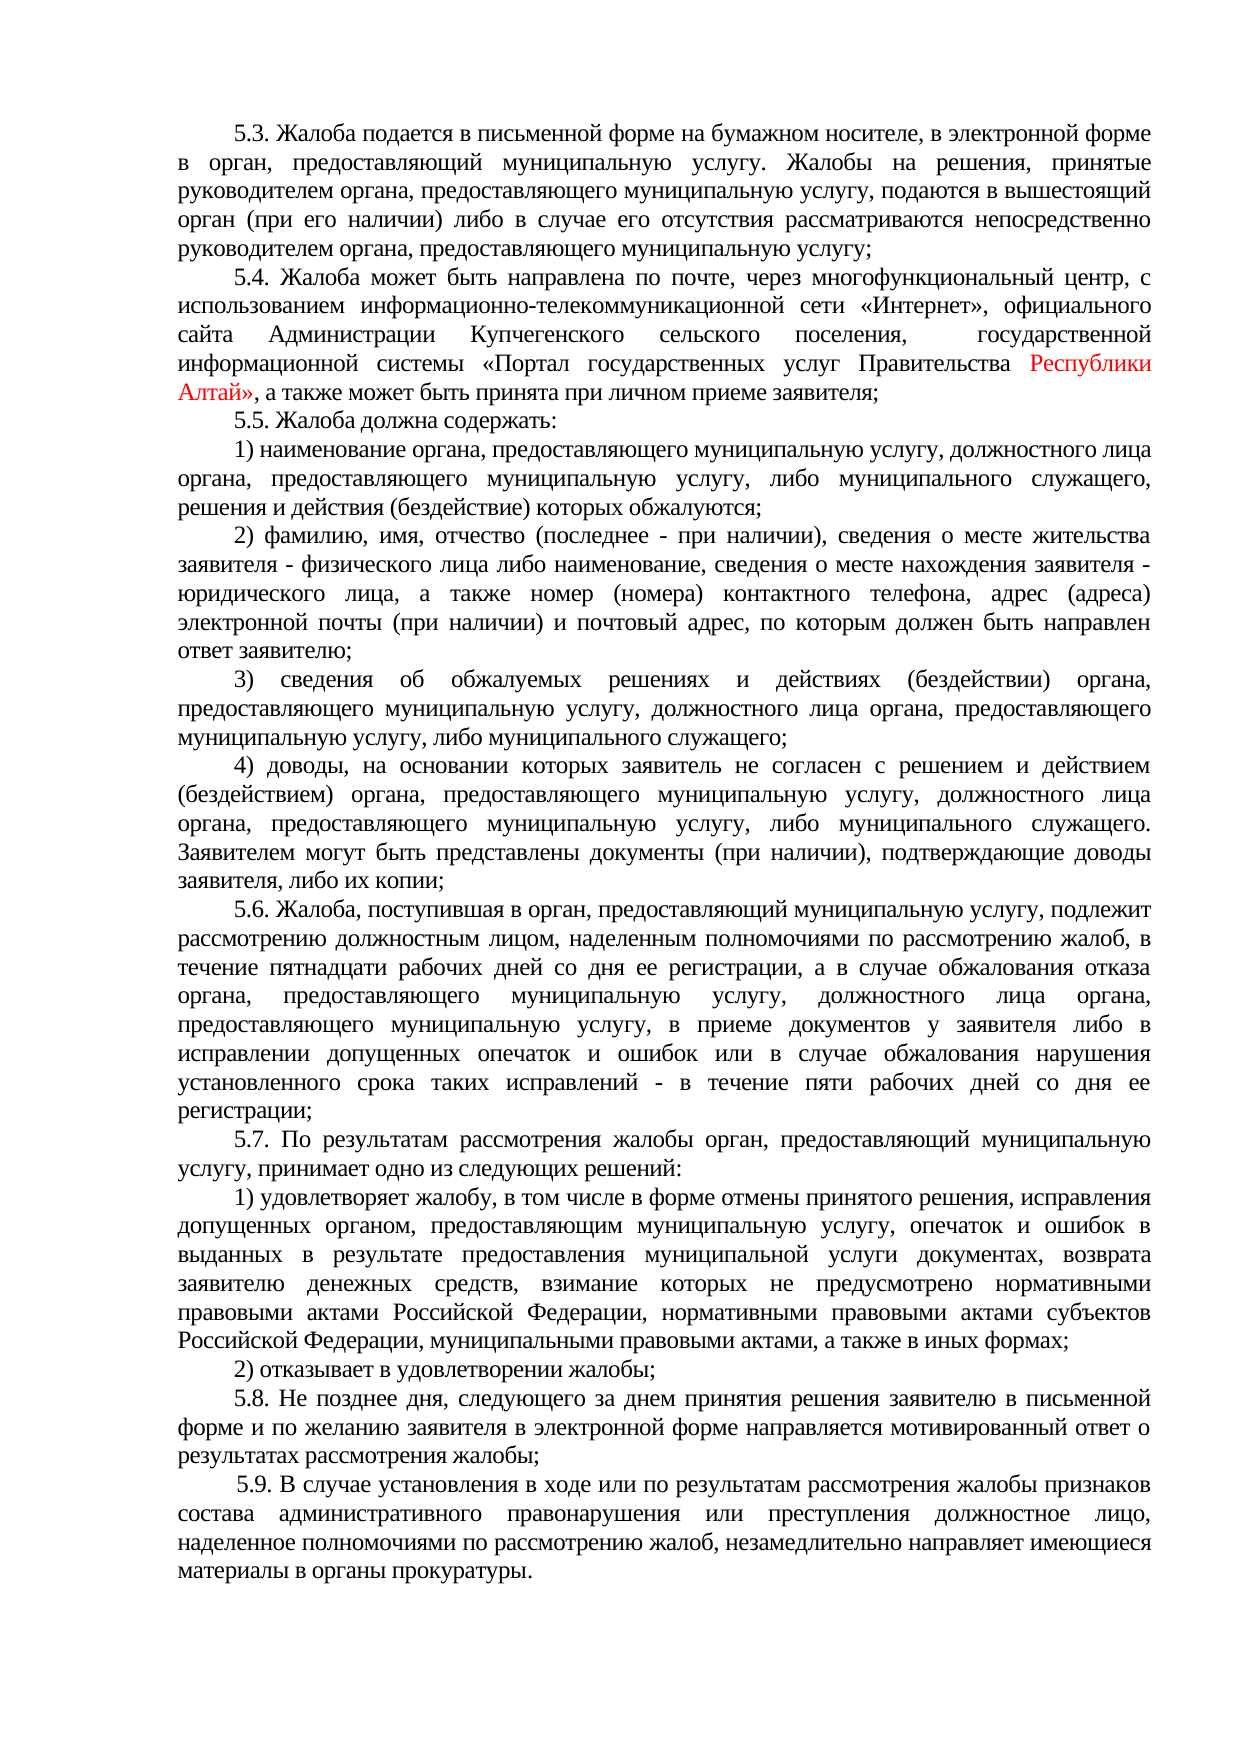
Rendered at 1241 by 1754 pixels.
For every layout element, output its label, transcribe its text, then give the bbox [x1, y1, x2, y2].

text 2) отказывает в удовлетворении жалобы; [177, 1354, 1152, 1383]
text 5.6. Жалоба, поступившая в орган, предоставляющий муниципальную услугу, подлежит рассмотрению должностным лицом, наделенным полномочиями по рассмотрению жалоб, в течение пятнадцати рабочих дней со дня ее регистрации, а в случае обжалования отказа органа, предоставляющего муниципальную услугу, должностного лица органа, предоставляющего муниципальную услугу, в приеме документов у заявителя либо в исправлении допущенных опечаток и ошибок или в случае обжалования нарушения установленного срока таких исправлений - в течение пяти рабочих дней со дня ее регистрации; [177, 894, 1152, 1124]
text 5.9. В случае установления в ходе или по результатам рассмотрения жалобы признаков состава административного правонарушения или преступления должностное лицо, наделенное полномочиями по рассмотрению жалоб, незамедлительно направляет имеющиеся материалы в органы прокуратуры. [177, 1469, 1152, 1584]
text 4) доводы, на основании которых заявитель не согласен с решением и действием (бездействием) органа, предоставляющего муниципальную услугу, должностного лица органа, предоставляющего муниципальную услугу, либо муниципального служащего. Заявителем могут быть представлены документы (при наличии), подтверждающие доводы заявителя, либо их копии; [177, 751, 1152, 894]
text 5.8. Не позднее дня, следующего за днем принятия решения заявителю в письменной форме и по желанию заявителя в электронной форме направляется мотивированный ответ о результатах рассмотрения жалобы; [177, 1383, 1152, 1469]
text 1) наименование органа, предоставляющего муниципальную услугу, должностного лица органа, предоставляющего муниципальную услугу, либо муниципального служащего, решения и действия (бездействие) которых обжалуются; [177, 434, 1152, 521]
text 1) удовлетворяет жалобу, в том числе в форме отмены принятого решения, исправления допущенных органом, предоставляющим муниципальную услугу, опечаток и ошибок в выданных в результате предоставления муниципальной услуги документах, возврата заявителю денежных средств, взимание которых не предусмотрено нормативными правовыми актами Российской Федерации, нормативными правовыми актами субъектов Российской Федерации, муниципальными правовыми актами, а также в иных формах; [177, 1182, 1152, 1354]
text 3) сведения об обжалуемых решениях и действиях (бездействии) органа, предоставляющего муниципальную услугу, должностного лица органа, предоставляющего муниципальную услугу, либо муниципального служащего; [177, 664, 1152, 751]
text 5.5. Жалоба должна содержать: [177, 406, 1152, 434]
text 2) фамилию, имя, отчество (последнее - при наличии), сведения о месте жительства заявителя - физического лица либо наименование, сведения о месте нахождения заявителя - юридического лица, а также номер (номера) контактного телефона, адрес (адреса) электронной почты (при наличии) и почтовый адрес, по которым должен быть направлен ответ заявителю; [177, 521, 1152, 664]
text 5.7. По результатам рассмотрения жалобы орган, предоставляющий муниципальную услугу, принимает одно из следующих решений: [177, 1124, 1152, 1182]
text 5.3. Жалоба подается в письменной форме на бумажном носителе, в электронной форме в орган, предоставляющий муниципальную услугу. Жалобы на решения, принятые руководителем органа, предоставляющего муниципальную услугу, подаются в вышестоящий орган (при его наличии) либо в случае его отсутствия рассматриваются непосредственно руководителем органа, предоставляющего муниципальную услугу; [177, 118, 1152, 262]
text 5.4. Жалоба может быть направлена по почте, через многофункциональный центр, с использованием информационно-телекоммуникационной сети «Интернет», официального сайта Администрации Купчегенского сельского поселения, государственной информационной системы «Портал государственных услуг Правительства Республики Алтай», а также может быть принята при личном приеме заявителя; [177, 262, 1152, 406]
